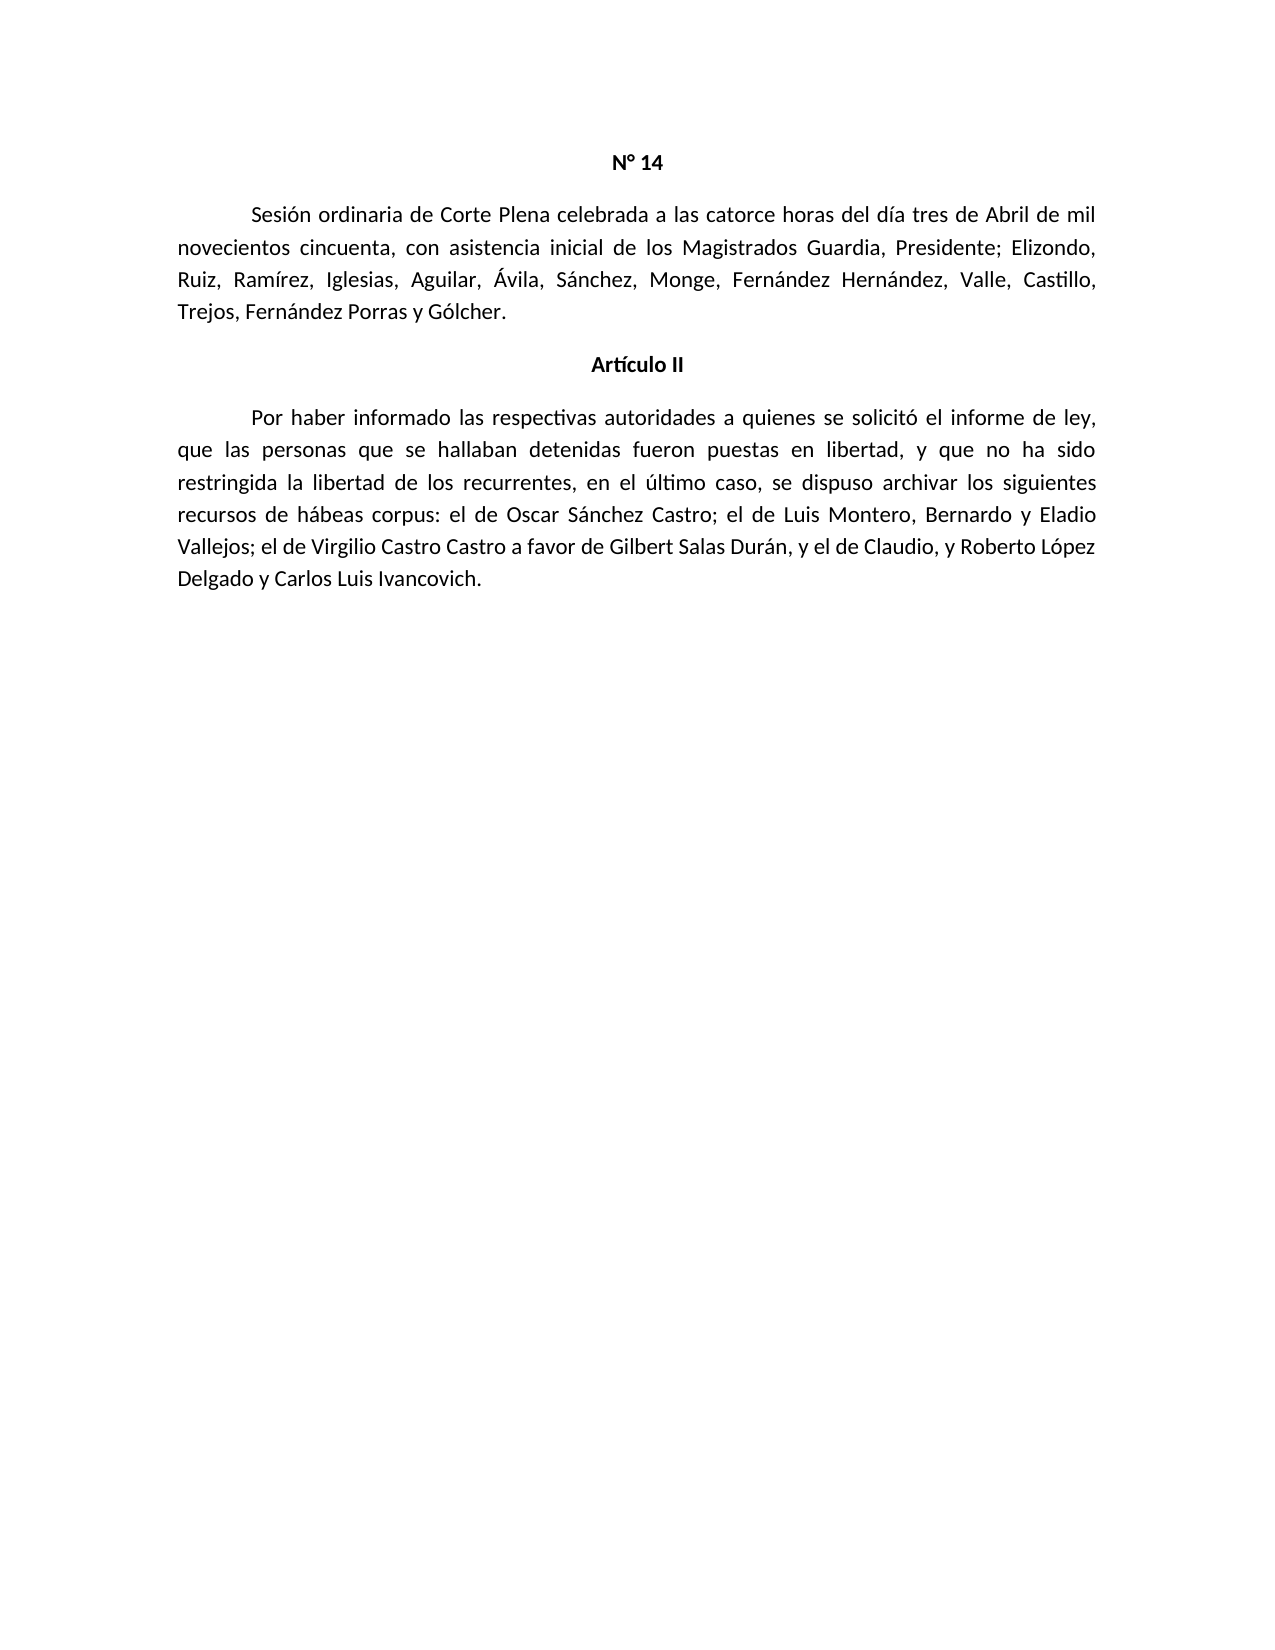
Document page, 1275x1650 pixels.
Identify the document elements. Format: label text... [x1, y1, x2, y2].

text Artículo II [177, 350, 1098, 378]
text N° 14 [177, 148, 1098, 176]
text Por haber informado las respectivas autoridades a quienes se solicitó el informe de ley, que las personas que se hallaban detenidas fueron puestas en libertad, y que no ha sido restringida la libertad de los recurrentes, en el último caso, se dispuso archivar los siguientes recursos de hábeas corpus: el de Oscar Sánchez Castro; el de Luis Montero, Bernardo y Eladio Vallejos; el de Virgilio Castro Castro a favor de Gilbert Salas Durán, y el de Claudio, y Roberto López Delgado y Carlos Luis Ivancovich. [177, 403, 1098, 592]
text Sesión ordinaria de Corte Plena celebrada a las catorce horas del día tres de Abril de mil novecientos cincuenta, con asistencia inicial de los Magistrados Guardia, Presidente; Elizondo, Ruiz, Ramírez, Iglesias, Aguilar, Ávila, Sánchez, Monge, Fernández Hernández, Valle, Castillo, Trejos, Fernández Porras y Gólcher. [177, 201, 1098, 325]
